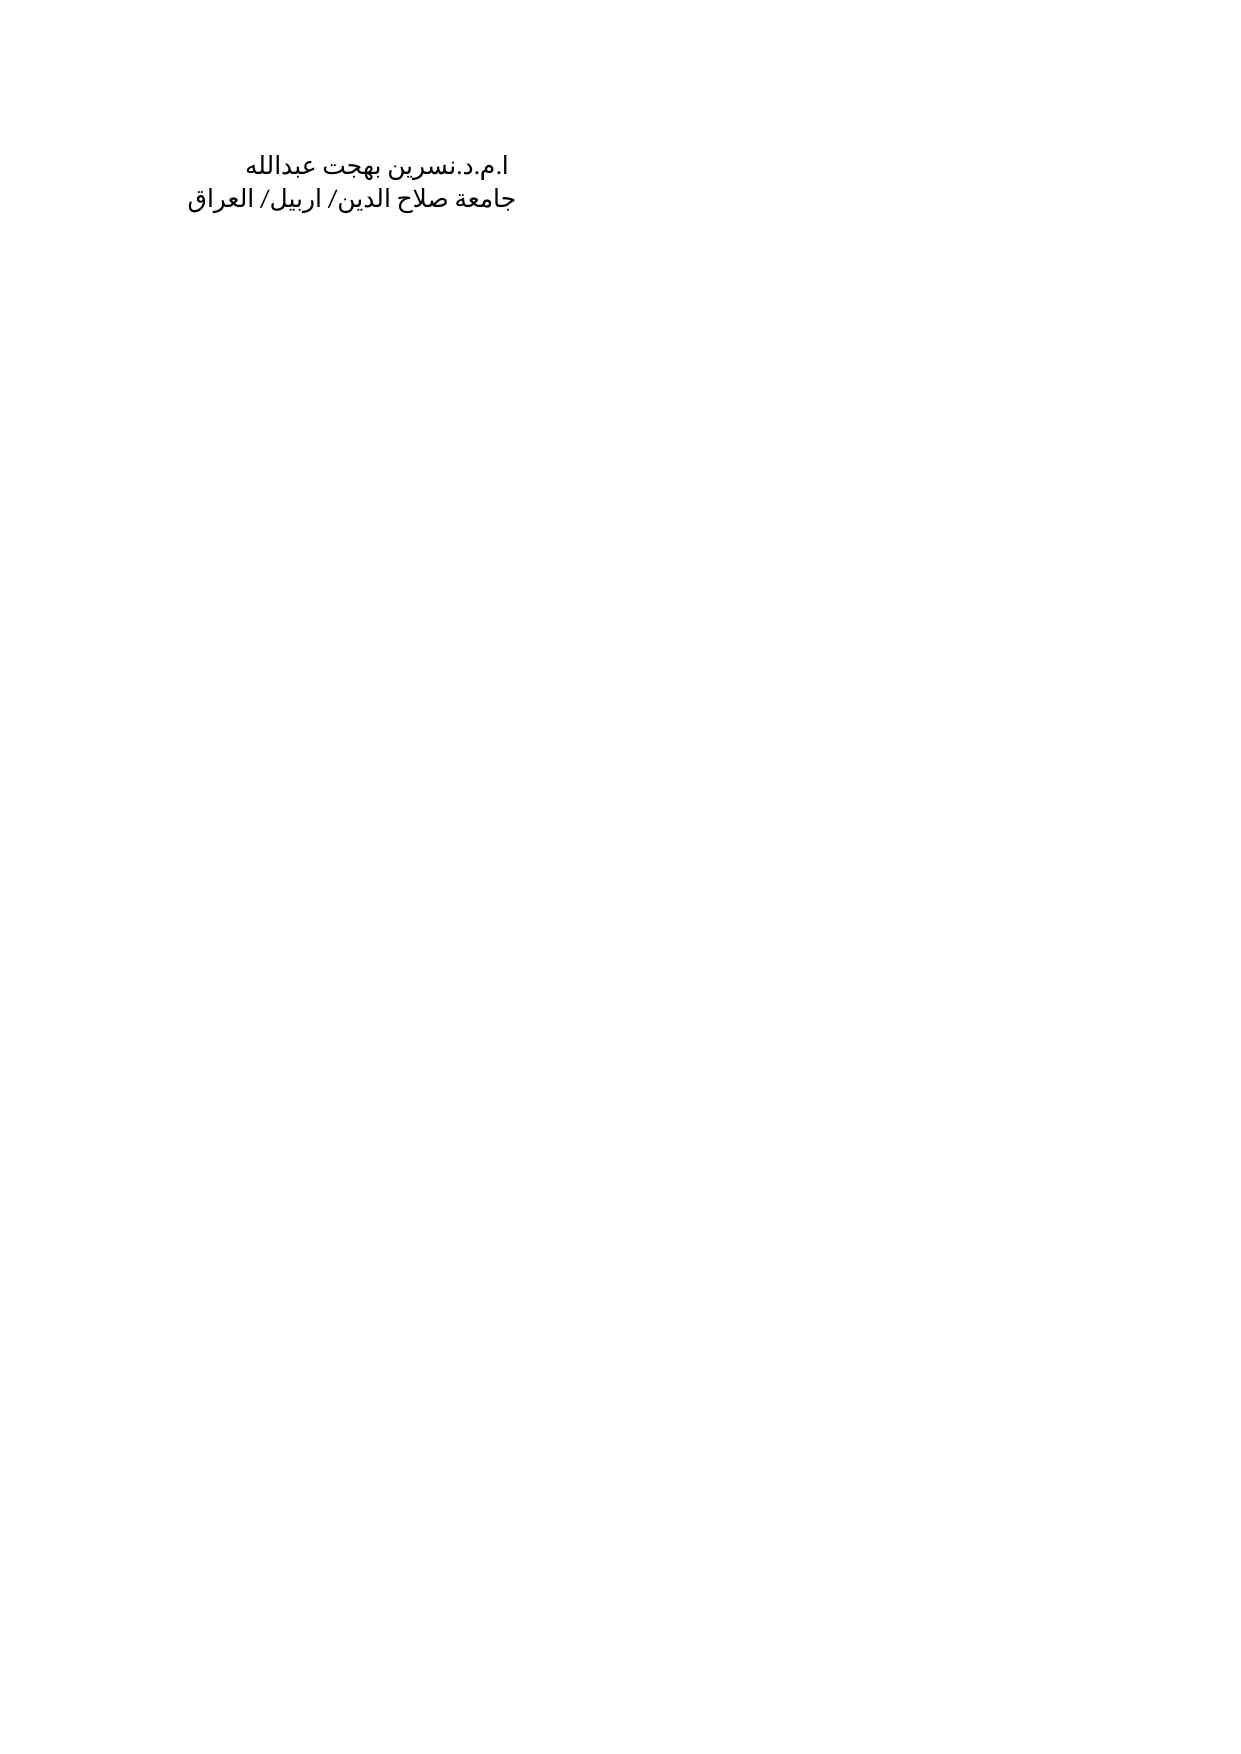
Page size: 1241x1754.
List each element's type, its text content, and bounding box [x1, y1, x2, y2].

text جامعة صلاح الدين/ اربيل/ العراق [187, 183, 1053, 213]
text ا.م.د.نسرين بهجت عبدالله [187, 150, 1053, 181]
